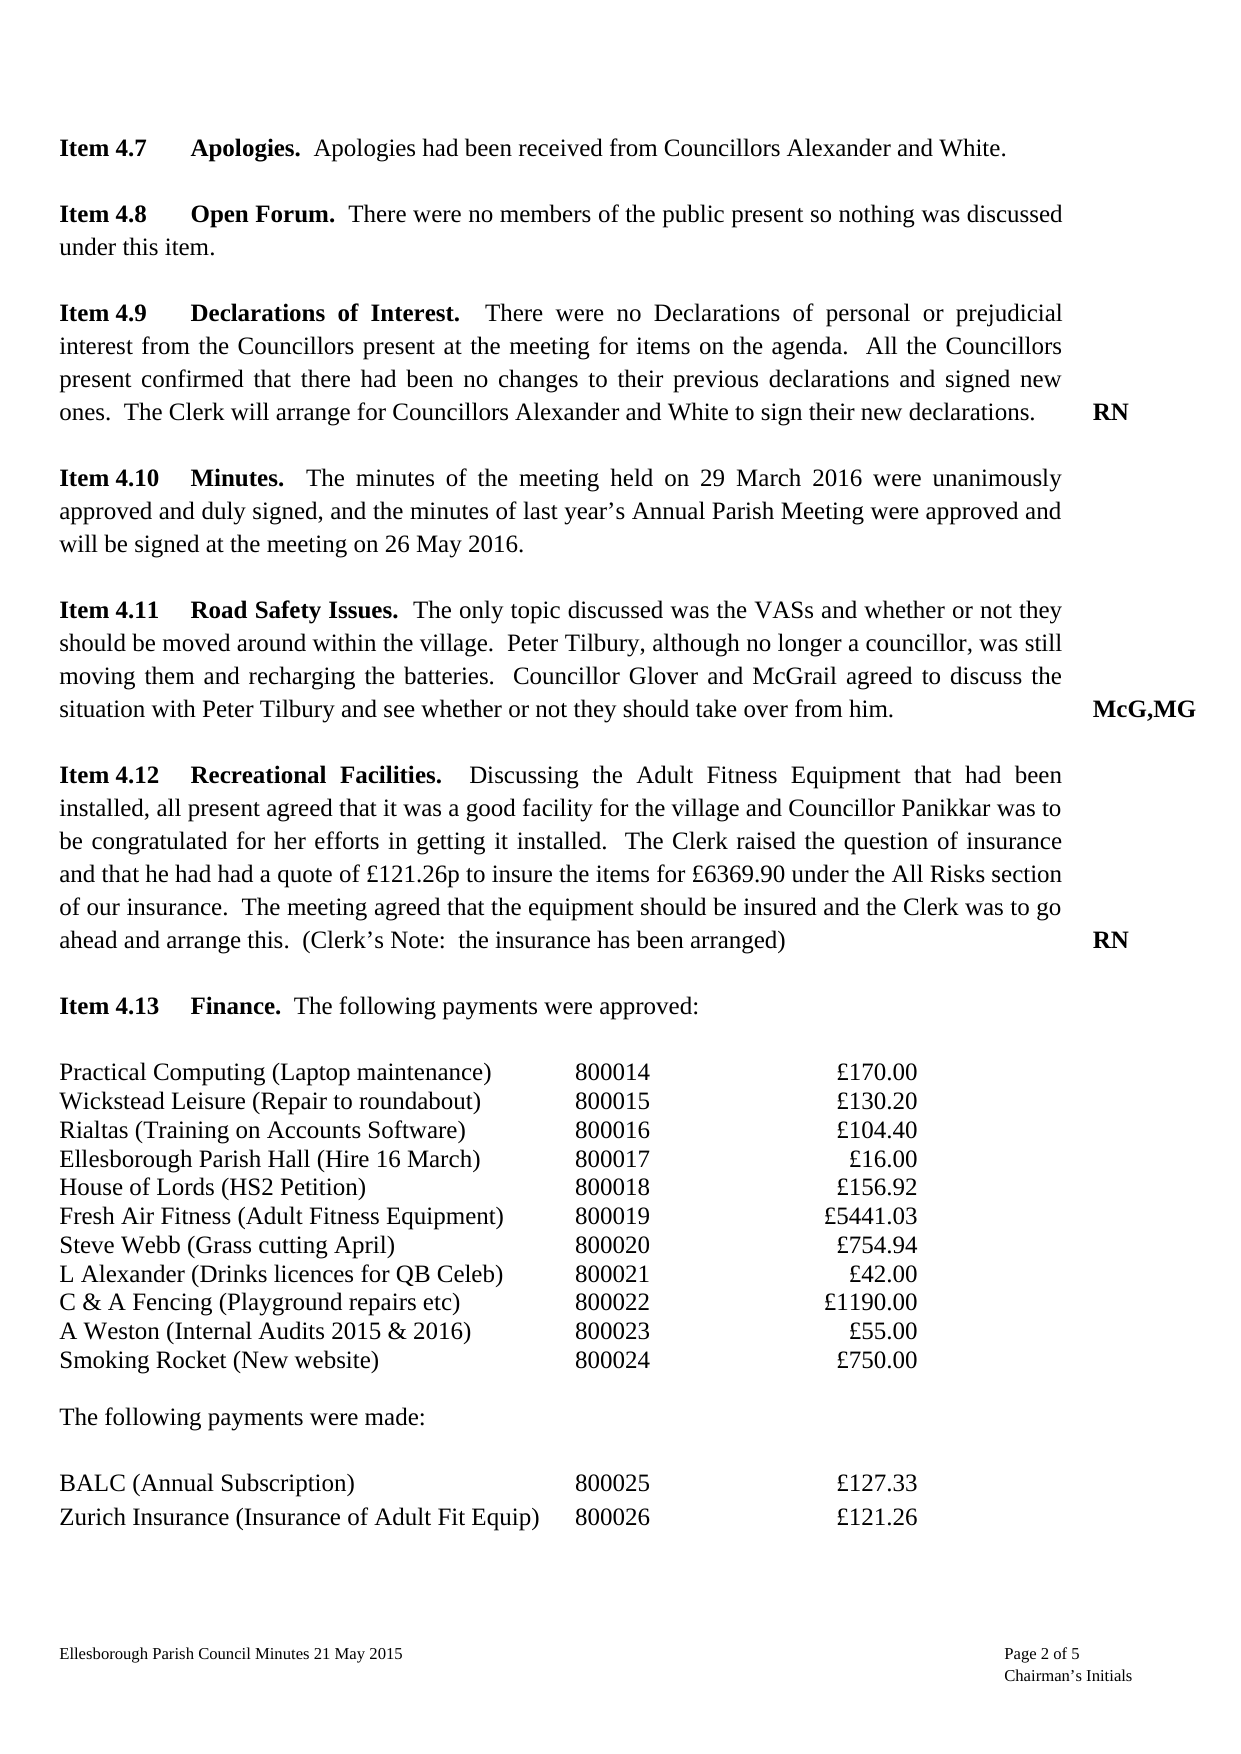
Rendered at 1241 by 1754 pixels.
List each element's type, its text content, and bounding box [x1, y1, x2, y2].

text Fresh Air Fitness (Adult Fitness Equipment) 800019 £5441.03 [59, 1201, 1181, 1230]
text C & A Fencing (Playground repairs etc) 800022 £1190.00 [59, 1287, 1181, 1316]
text Zurich Insurance (Insurance of Adult Fit Equip) 800026 £121.26 [59, 1502, 1181, 1530]
text House of Lords (HS2 Petition) 800018 £156.92 [59, 1172, 1181, 1201]
text Item 4.10 Minutes. The minutes of the meeting held on 29 March 2016 were unanimously approved and duly signed, and the minutes of last year’s Annual Parish Meeting were approved and will be signed at the meeting on 26 May 2016. [59, 463, 1063, 558]
text BALC (Annual Subscription) 800025 £127.33 [59, 1468, 1181, 1497]
text Practical Computing (Laptop maintenance) 800014 £170.00 [59, 1057, 1181, 1086]
text L Alexander (Drinks licences for QB Celeb) 800021 £42.00 [59, 1259, 1181, 1287]
text Item 4.7 Apologies. Apologies had been received from Councillors Alexander and White. [59, 133, 1063, 162]
text Ellesborough Parish Hall (Hire 16 March) 800017 £16.00 [59, 1144, 1181, 1172]
text Item 4.11 Road Safety Issues. The only topic discussed was the VASs and whether or not they should be moved around within the village. Peter Tilbury, although no longer a councillor, was still moving them and recharging the batteries. Councillor Glover and McGrail agreed to discuss the situation with Peter Tilbury and see whether or not they should take over from him. McG,MG [59, 595, 1063, 723]
text Smoking Rocket (New website) 800024 £750.00 [59, 1345, 1181, 1374]
text The following payments were made: [59, 1402, 1181, 1431]
text Wickstead Leisure (Repair to roundabout) 800015 £130.20 [59, 1086, 1181, 1115]
text Item 4.8 Open Forum. There were no members of the public present so nothing was discussed under this item. [59, 199, 1063, 261]
text Rialtas (Training on Accounts Software) 800016 £104.40 [59, 1115, 1181, 1144]
text Item 4.9 Declarations of Interest. There were no Declarations of personal or prejudicial interest from the Councillors present at the meeting for items on the agenda. All the Councillors present confirmed that there had been no changes to their previous declarations and signed new ones. The Clerk will arrange for Councillors Alexander and White to sign their new declarations. RN [59, 298, 1063, 426]
text Steve Webb (Grass cutting April) 800020 £754.94 [59, 1230, 1181, 1259]
text A Weston (Internal Audits 2015 & 2016) 800023 £55.00 [59, 1316, 1181, 1345]
text Item 4.12 Recreational Facilities. Discussing the Adult Fitness Equipment that had been installed, all present agreed that it was a good facility for the village and Councillor Panikkar was to be congratulated for her efforts in getting it installed. The Clerk raised the question of insurance and that he had had a quote of £121.26p to insure the items for £6369.90 under the All Risks section of our insurance. The meeting agreed that the equipment should be insured and the Clerk was to go ahead and arrange this. (Clerk’s Note: the insurance has been arranged) RN [59, 760, 1063, 954]
text Item 4.13 Finance. The following payments were approved: [59, 991, 1063, 1020]
